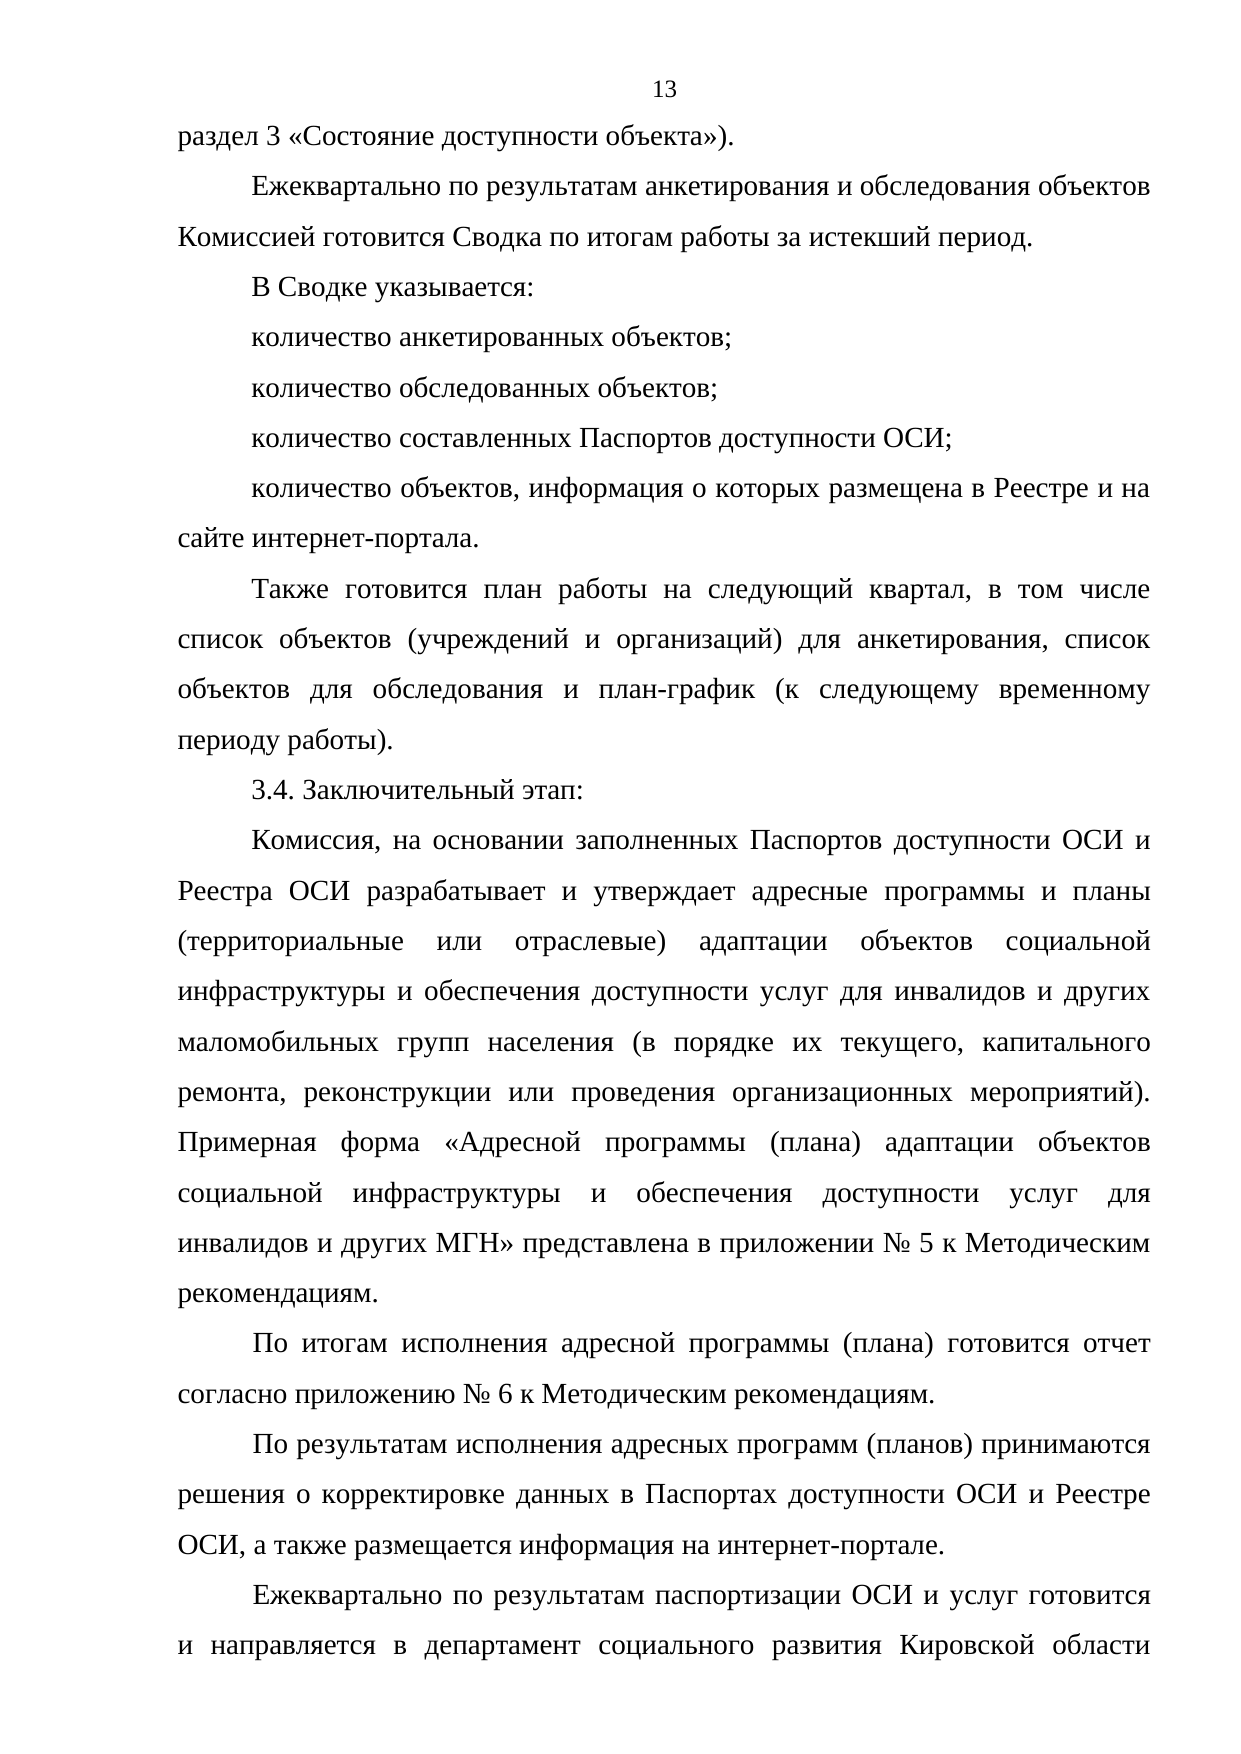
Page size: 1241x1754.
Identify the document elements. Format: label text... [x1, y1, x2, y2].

text количество объектов, информация о которых размещена в Реестре и на сайте интернет-портала. [177, 470, 1152, 554]
text Комиссия, на основании заполненных Паспортов доступности ОСИ и Реестра ОСИ разрабатывает и утверждает адресные программы и планы (территориальные или отраслевые) адаптации объектов социальной инфраструктуры и обеспечения доступности услуг для инвалидов и других маломобильных групп населения (в порядке их текущего, капитального ремонта, реконструкции или проведения организационных мероприятий). Примерная форма «Адресной программы (плана) адаптации объектов социальной инфраструктуры и обеспечения доступности услуг для инвалидов и других МГН» представлена в приложении № 5 к Методическим рекомендациям. [177, 822, 1152, 1309]
text Также готовится план работы на следующий квартал, в том числе список объектов (учреждений и организаций) для анкетирования, список объектов для обследования и план-график (к следующему временному периоду работы). [177, 571, 1152, 755]
text По итогам исполнения адресной программы (плана) готовится отчет согласно приложению № 6 к Методическим рекомендациям. [177, 1326, 1152, 1409]
text В Сводке указывается: [177, 269, 1152, 303]
text количество обследованных объектов; [177, 370, 1152, 403]
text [177, 1577, 1152, 1661]
text количество составленных Паспортов доступности ОСИ; [177, 420, 1152, 453]
text количество анкетированных объектов; [177, 319, 1152, 353]
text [177, 118, 1152, 152]
text По результатам исполнения адресных программ (планов) принимаются решения о корректировке данных в Паспортах доступности ОСИ и Реестре ОСИ, а также размещается информация на интернет-портале. [177, 1426, 1152, 1560]
text 3.4. Заключительный этап: [177, 772, 1152, 806]
text Ежеквартально по результатам анкетирования и обследования объектов Комиссией готовится Сводка по итогам работы за истекший период. [177, 168, 1152, 252]
